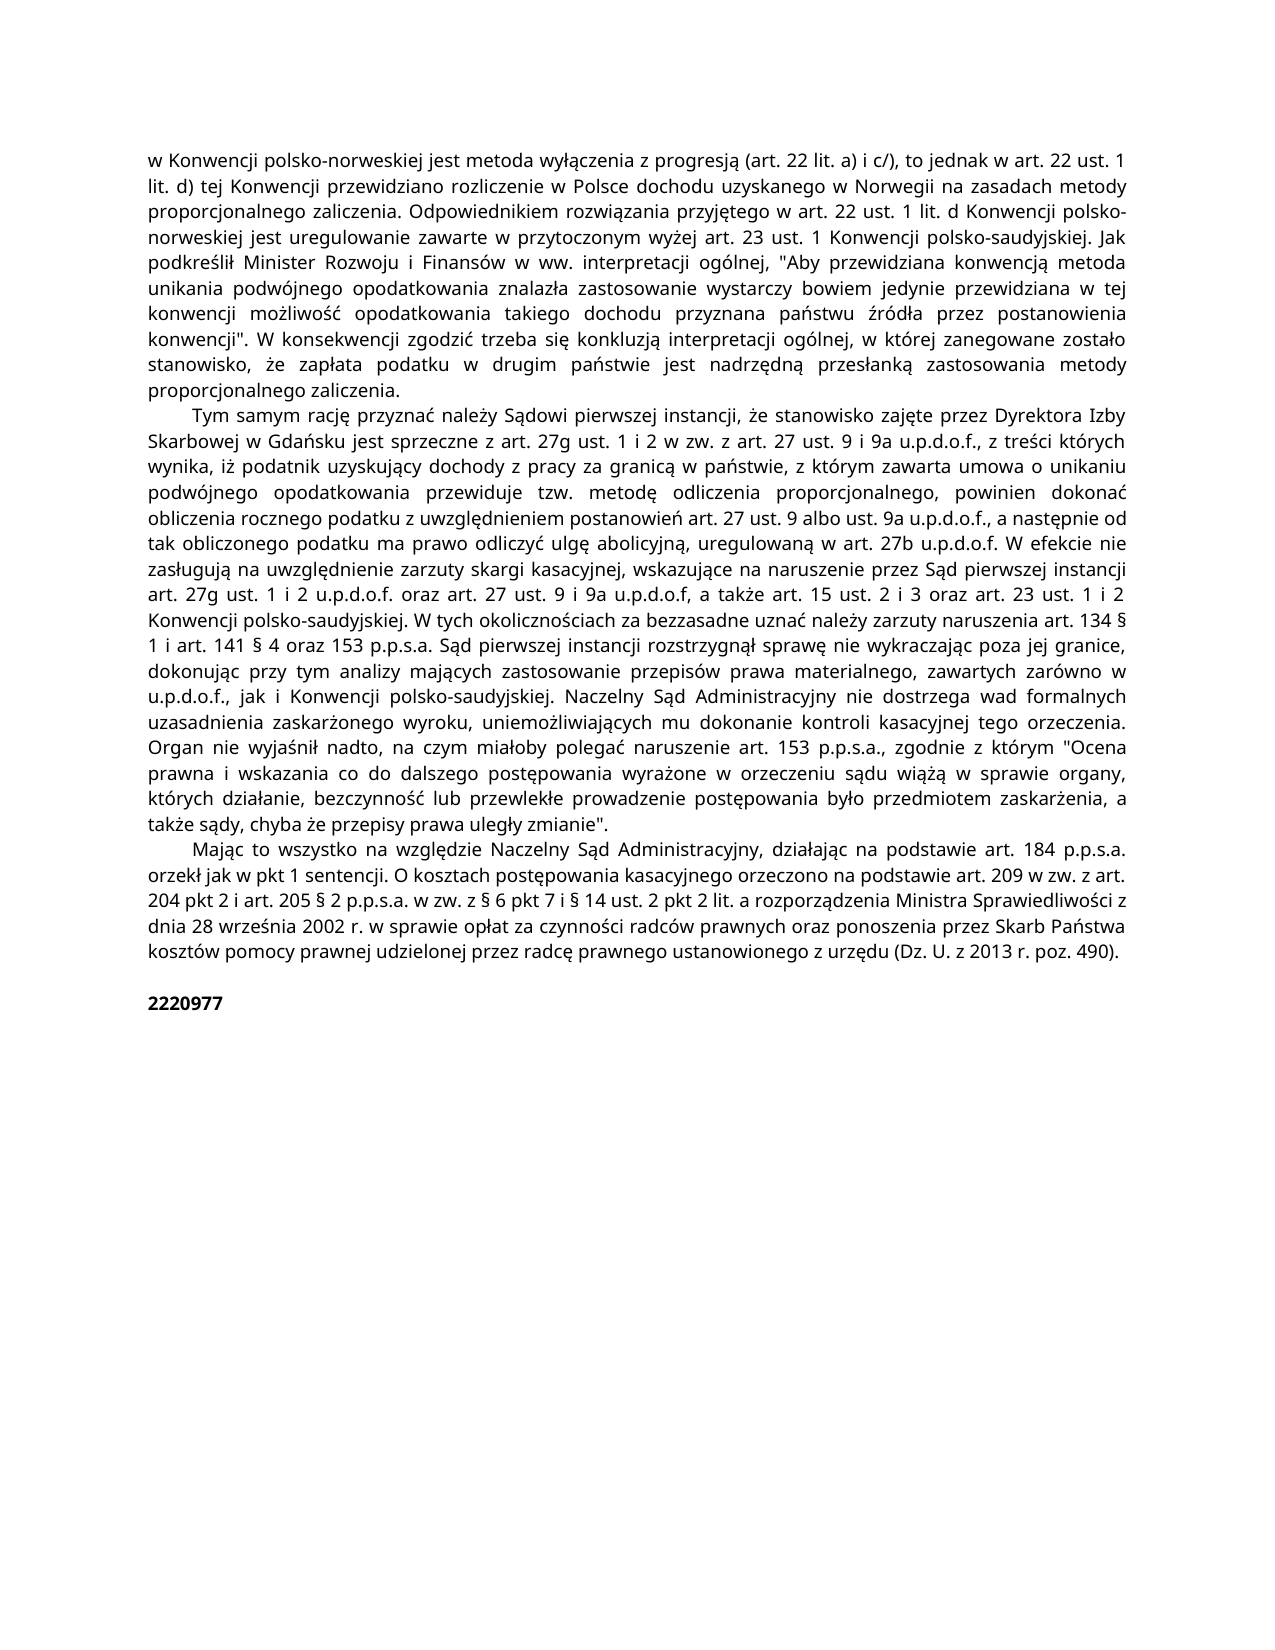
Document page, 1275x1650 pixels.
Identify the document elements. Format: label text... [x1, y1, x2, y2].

text Mając to wszystko na względzie Naczelny Sąd Administracyjny, działając na podstawie art. 184 p.p.s.a. orzekł jak w pkt 1 sentencji. O kosztach postępowania kasacyjnego orzeczono na podstawie art. 209 w zw. z art. 204 pkt 2 i art. 205 § 2 p.p.s.a. w zw. z § 6 pkt 7 i § 14 ust. 2 pkt 2 lit. a rozporządzenia Ministra Sprawiedliwości z dnia 28 września 2002 r. w sprawie opłat za czynności radców prawnych oraz ponoszenia przez Skarb Państwa kosztów pomocy prawnej udzielonej przez radcę prawnego ustanowionego z urzędu (Dz. U. z 2013 r. poz. 490). [148, 837, 1127, 964]
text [148, 148, 1127, 403]
text Tym samym rację przyznać należy Sądowi pierwszej instancji, że stanowisko zajęte przez Dyrektora Izby Skarbowej w Gdańsku jest sprzeczne z art. 27g ust. 1 i 2 w zw. z art. 27 ust. 9 i 9a u.p.d.o.f., z treści których wynika, iż podatnik uzyskujący dochody z pracy za granicą w państwie, z którym zawarta umowa o unikaniu podwójnego opodatkowania przewiduje tzw. metodę odliczenia proporcjonalnego, powinien dokonać obliczenia rocznego podatku z uwzględnieniem postanowień art. 27 ust. 9 albo ust. 9a u.p.d.o.f., a następnie od tak obliczonego podatku ma prawo odliczyć ulgę abolicyjną, uregulowaną w art. 27b u.p.d.o.f. W efekcie nie zasługują na uwzględnienie zarzuty skargi kasacyjnej, wskazujące na naruszenie przez Sąd pierwszej instancji art. 27g ust. 1 i 2 u.p.d.o.f. oraz art. 27 ust. 9 i 9a u.p.d.o.f, a także art. 15 ust. 2 i 3 oraz art. 23 ust. 1 i 2 Konwencji polsko-saudyjskiej. W tych okolicznościach za bezzasadne uznać należy zarzuty naruszenia art. 134 § 1 i art. 141 § 4 oraz 153 p.p.s.a. Sąd pierwszej instancji rozstrzygnął sprawę nie wykraczając poza jej granice, dokonując przy tym analizy mających zastosowanie przepisów prawa materialnego, zawartych zarówno w u.p.d.o.f., jak i Konwencji polsko-saudyjskiej. Naczelny Sąd Administracyjny nie dostrzega wad formalnych uzasadnienia zaskarżonego wyroku, uniemożliwiających mu dokonanie kontroli kasacyjnej tego orzeczenia. Organ nie wyjaśnił nadto, na czym miałoby polegać naruszenie art. 153 p.p.s.a., zgodnie z którym "Ocena prawna i wskazania co do dalszego postępowania wyrażone w orzeczeniu sądu wiążą w sprawie organy, których działanie, bezczynność lub przewlekłe prowadzenie postępowania było przedmiotem zaskarżenia, a także sądy, chyba że przepisy prawa uległy zmianie". [148, 403, 1127, 837]
text 2220977 [148, 990, 1127, 1015]
